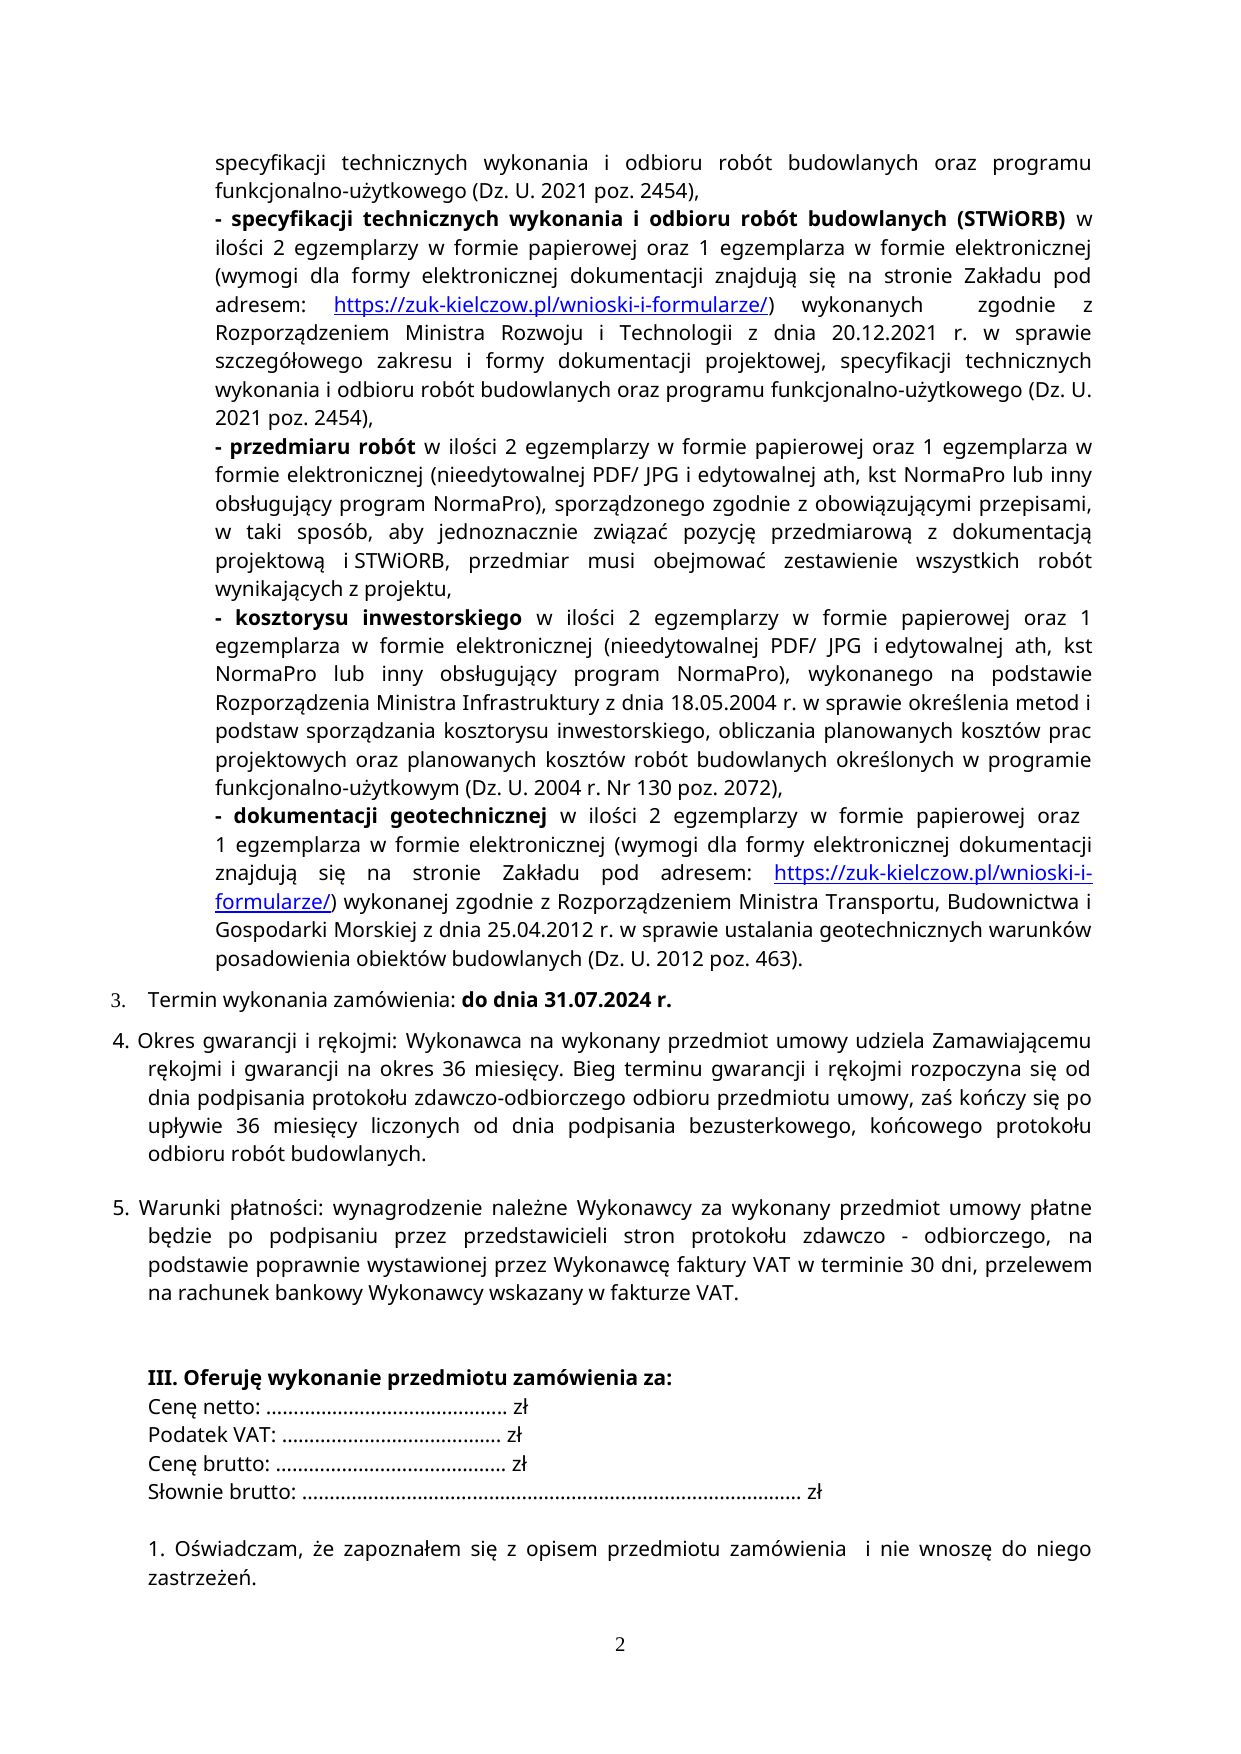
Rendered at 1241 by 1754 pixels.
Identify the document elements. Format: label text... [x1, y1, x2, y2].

text Podatek VAT: …………………………………. zł [148, 1420, 1093, 1449]
text - przedmiaru robót w ilości 2 egzemplarzy w formie papierowej oraz 1 egzemplarza w formie elektronicznej (nieedytowalnej PDF/ JPG i edytowalnej ath, kst NormaPro lub inny obsługujący program NormaPro), sporządzonego zgodnie z obowiązującymi przepisami, w taki sposób, aby jednoznacznie związać pozycję przedmiarową z dokumentacją projektową i STWiORB, przedmiar musi obejmować zestawienie wszystkich robót wynikających z projektu, [215, 432, 1093, 603]
text - kosztorysu inwestorskiego w ilości 2 egzemplarzy w formie papierowej oraz 1 egzemplarza w formie elektronicznej (nieedytowalnej PDF/ JPG i edytowalnej ath, kst NormaPro lub inny obsługujący program NormaPro), wykonanego na podstawie Rozporządzenia Ministra Infrastruktury z dnia 18.05.2004 r. w sprawie określenia metod i podstaw sporządzania kosztorysu inwestorskiego, obliczania planowanych kosztów prac projektowych oraz planowanych kosztów robót budowlanych określonych w programie funkcjonalno-użytkowym (Dz. U. 2004 r. Nr 130 poz. 2072), [215, 603, 1093, 802]
text 1. Oświadczam, że zapoznałem się z opisem przedmiotu zamówienia i nie wnoszę do niego zastrzeżeń. [148, 1534, 1093, 1591]
list Termin wykonania zamówienia: do dnia 31.07.2024 r. [110, 985, 1093, 1013]
text III. Oferuję wykonanie przedmiotu zamówienia za: [148, 1363, 1093, 1392]
text Cenę netto: …………………………………….. zł [148, 1392, 1093, 1420]
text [215, 148, 1093, 204]
text 4. Okres gwarancji i rękojmi: Wykonawca na wykonany przedmiot umowy udziela Zamawiającemu rękojmi i gwarancji na okres 36 miesięcy. Bieg terminu gwarancji i rękojmi rozpoczyna się od dnia podpisania protokołu zdawczo-odbiorczego odbioru przedmiotu umowy, zaś kończy się po upływie 36 miesięcy liczonych od dnia podpisania bezusterkowego, końcowego protokołu odbioru robót budowlanych. [112, 1026, 1093, 1168]
text Cenę brutto: …………………………………… zł [148, 1449, 1093, 1477]
text Słownie brutto: ……….……………………………………………………………………… zł [148, 1477, 1093, 1506]
text - specyfikacji technicznych wykonania i odbioru robót budowlanych (STWiORB) w ilości 2 egzemplarzy w formie papierowej oraz 1 egzemplarza w formie elektronicznej (wymogi dla formy elektronicznej dokumentacji znajdują się na stronie Zakładu pod adresem: https://zuk-kielczow.pl/wnioski-i-formularze/) wykonanych zgodnie z Rozporządzeniem Ministra Rozwoju i Technologii z dnia 20.12.2021 r. w sprawie szczegółowego zakresu i formy dokumentacji projektowej, specyfikacji technicznych wykonania i odbioru robót budowlanych oraz programu funkcjonalno-użytkowego (Dz. U. 2021 poz. 2454), [215, 204, 1093, 432]
text - dokumentacji geotechnicznej w ilości 2 egzemplarzy w formie papierowej oraz 1 egzemplarza w formie elektronicznej (wymogi dla formy elektronicznej dokumentacji znajdują się na stronie Zakładu pod adresem: https://zuk-kielczow.pl/wnioski-i-formularze/) wykonanej zgodnie z Rozporządzeniem Ministra Transportu, Budownictwa i Gospodarki Morskiej z dnia 25.04.2012 r. w sprawie ustalania geotechnicznych warunków posadowienia obiektów budowlanych (Dz. U. 2012 poz. 463). [215, 802, 1093, 972]
text 5. Warunki płatności: wynagrodzenie należne Wykonawcy za wykonany przedmiot umowy płatne będzie po podpisaniu przez przedstawicieli stron protokołu zdawczo - odbiorczego, na podstawie poprawnie wystawionej przez Wykonawcę faktury VAT w terminie 30 dni, przelewem na rachunek bankowy Wykonawcy wskazany w fakturze VAT. [112, 1193, 1093, 1307]
